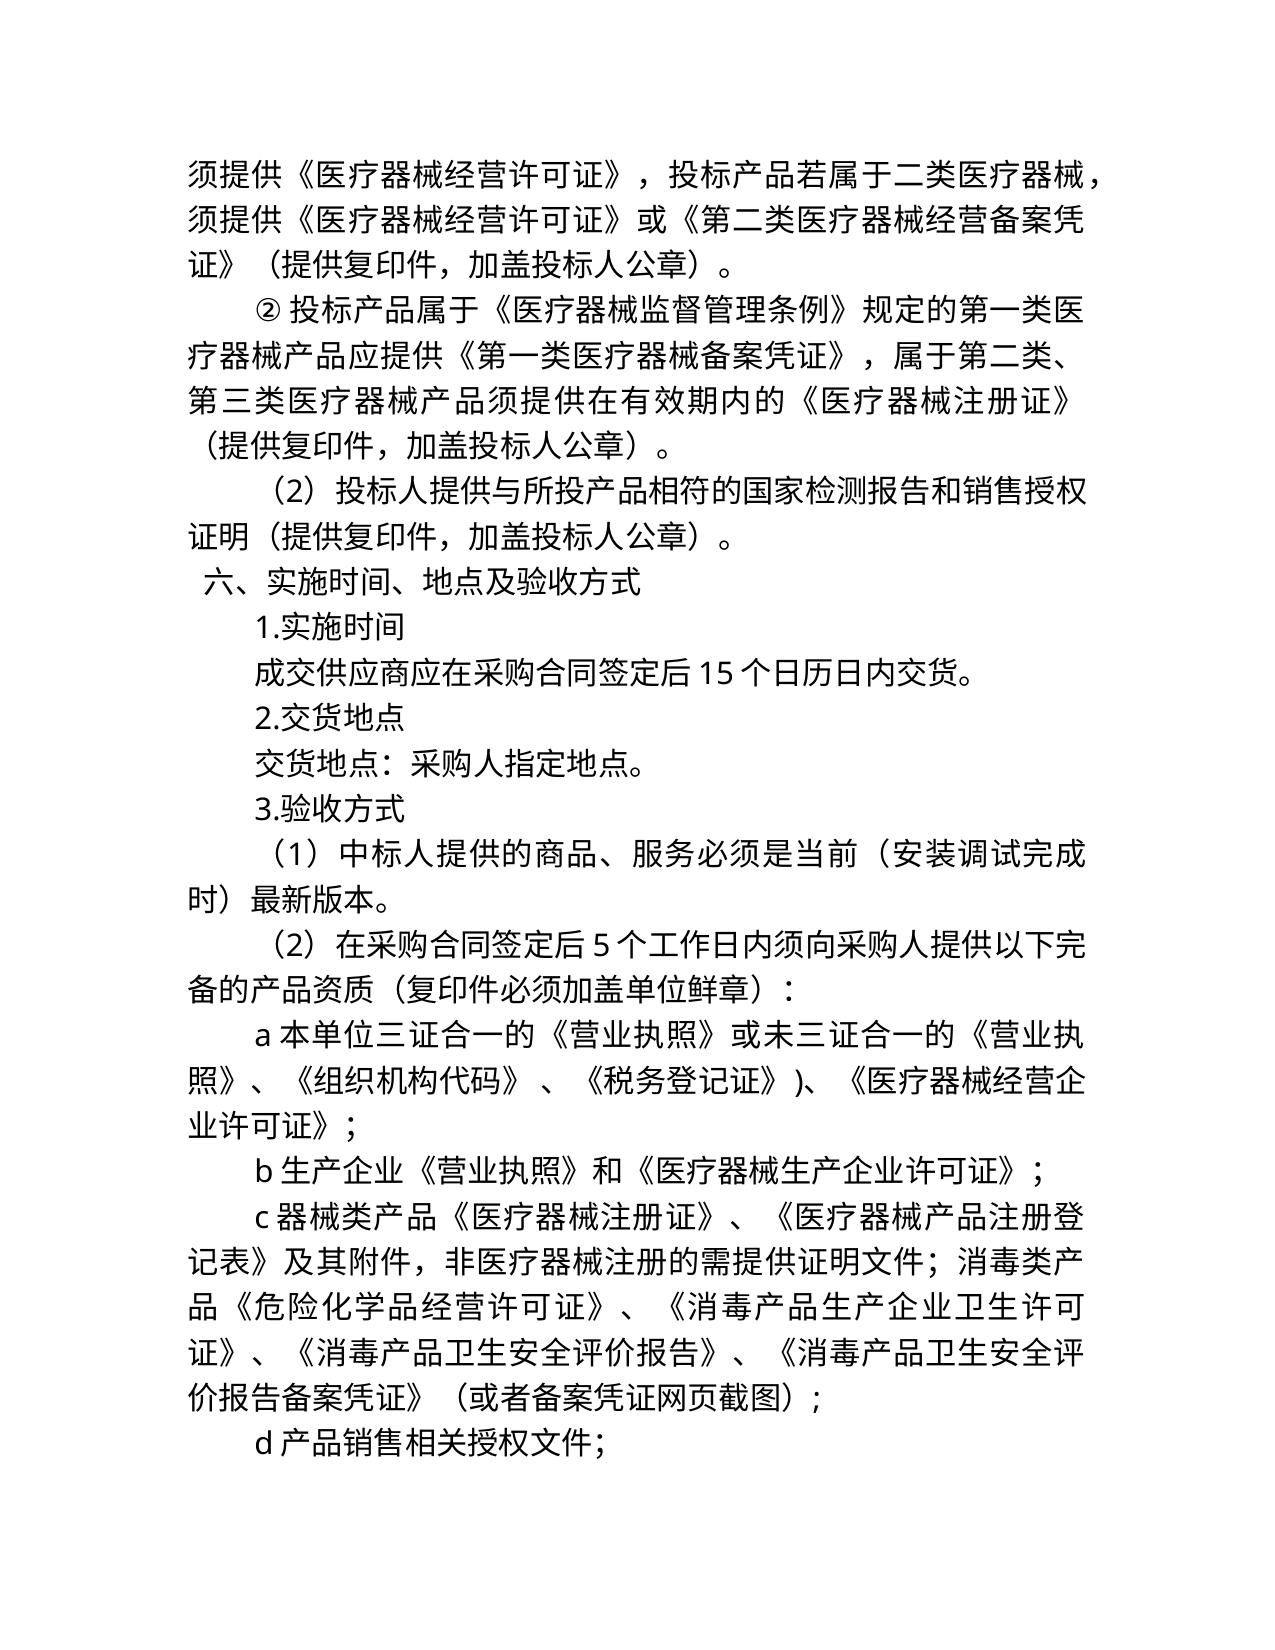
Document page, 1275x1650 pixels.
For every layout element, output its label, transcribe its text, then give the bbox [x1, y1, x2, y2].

text d产品销售相关授权文件； [187, 1418, 1087, 1464]
text 2.交货地点 [187, 693, 1087, 739]
text b生产企业《营业执照》和《医疗器械生产企业许可证》； [187, 1147, 1087, 1192]
text ②投标产品属于《医疗器械监督管理条例》规定的第一类医疗器械产品应提供《第一类医疗器械备案凭证》，属于第二类、第三类医疗器械产品须提供在有效期内的《医疗器械注册证》（提供复印件，加盖投标人公章）。 [187, 286, 1087, 467]
text 交货地点：采购人指定地点。 [187, 739, 1087, 784]
text 六、实施时间、地点及验收方式 [187, 557, 1087, 602]
text a本单位三证合一的《营业执照》或未三证合一的《营业执照》、《组织机构代码》 、《税务登记证》)、《医疗器械经营企业许可证》； [187, 1011, 1087, 1147]
text （2）投标人提供与所投产品相符的国家检测报告和销售授权证明（提供复印件，加盖投标人公章）。 [187, 467, 1087, 557]
text （1）中标人提供的商品、服务必须是当前（安装调试完成时）最新版本。 [187, 829, 1087, 920]
text 成交供应商应在采购合同签定后15个日历日内交货。 [187, 648, 1087, 693]
text 1.实施时间 [187, 602, 1087, 648]
text c器械类产品《医疗器械注册证》、《医疗器械产品注册登记表》及其附件，非医疗器械注册的需提供证明文件；消毒类产品《危险化学品经营许可证》、《消毒产品生产企业卫生许可证》、《消毒产品卫生安全评价报告》、《消毒产品卫生安全评价报告备案凭证》（或者备案凭证网页截图）; [187, 1192, 1087, 1418]
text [187, 150, 1087, 286]
text 3.验收方式 [187, 784, 1087, 829]
text （2）在采购合同签定后5个工作日内须向采购人提供以下完备的产品资质（复印件必须加盖单位鲜章）： [187, 920, 1087, 1011]
